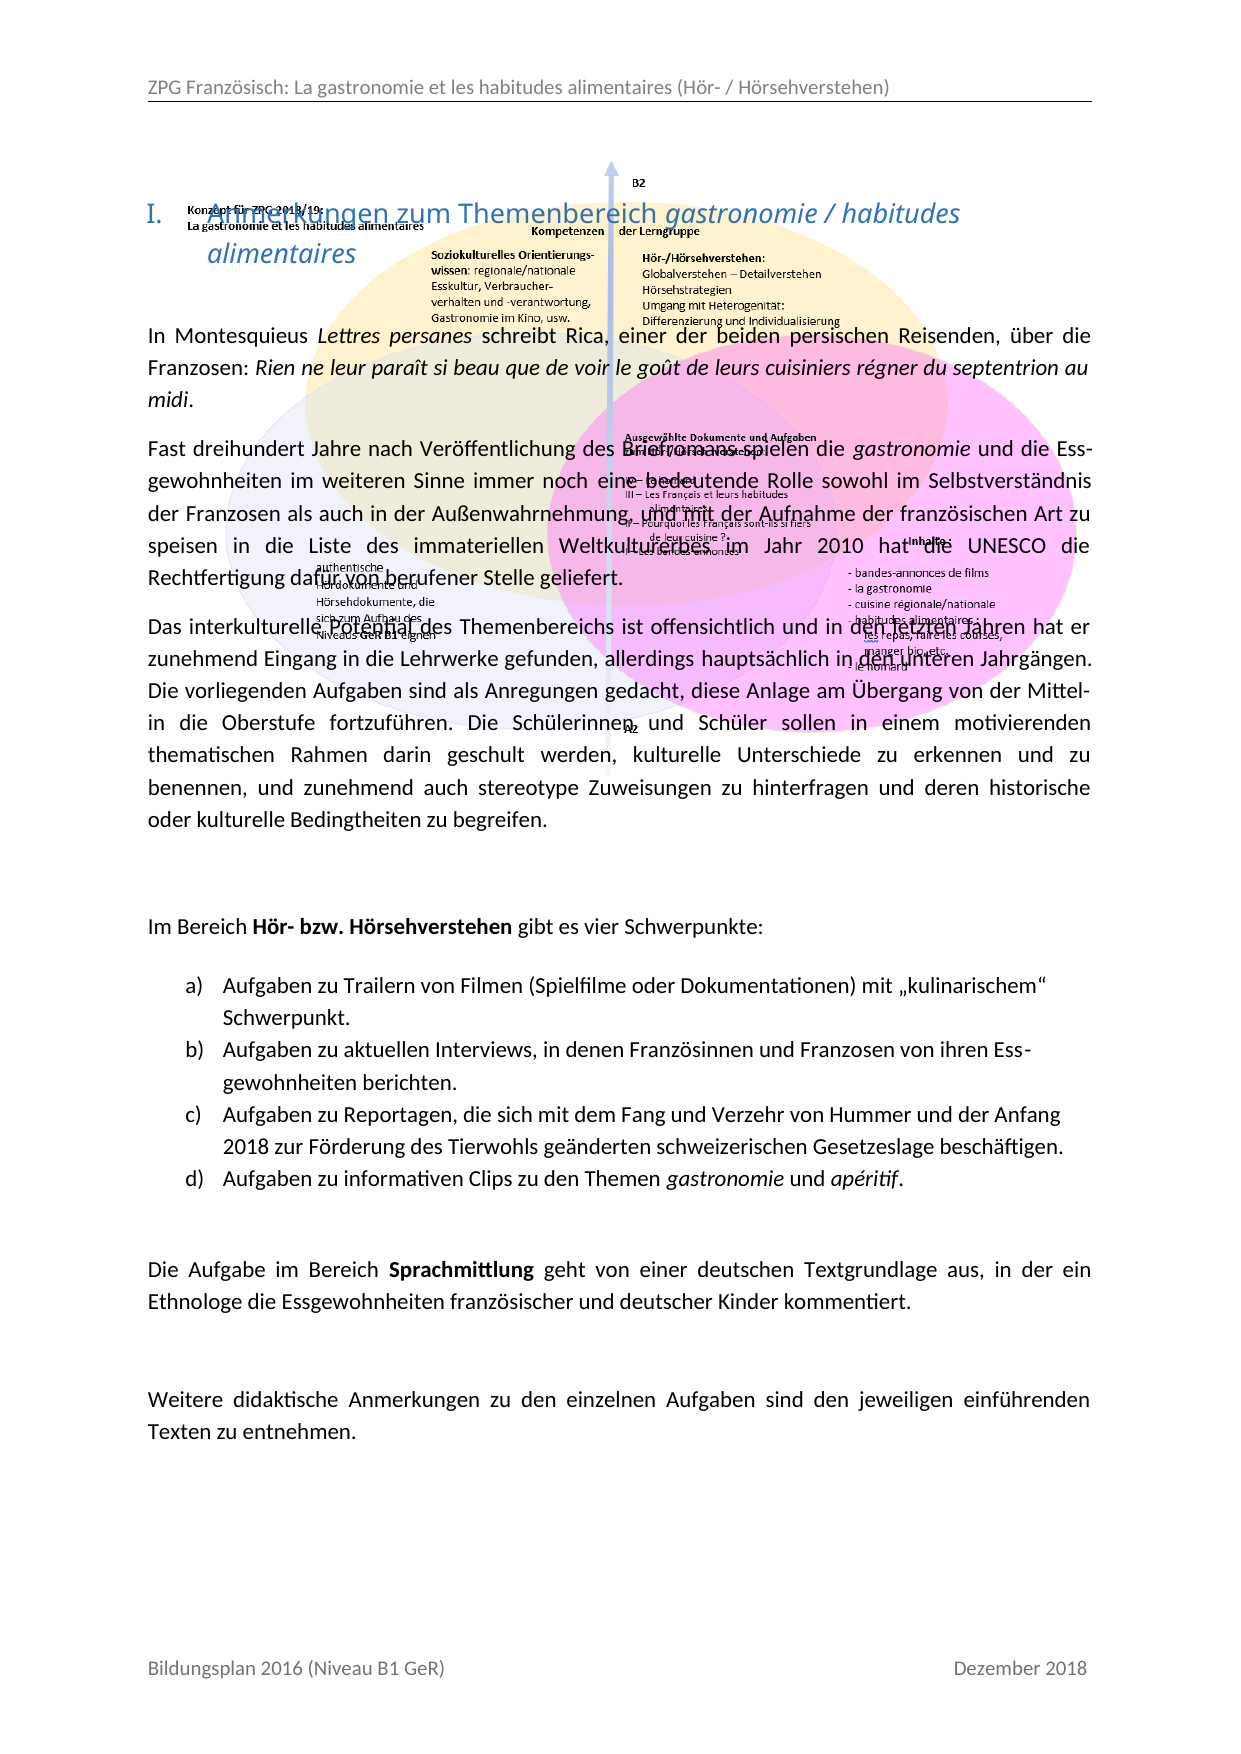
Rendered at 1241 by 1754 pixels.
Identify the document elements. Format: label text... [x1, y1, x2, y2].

list Aufgaben zu Trailern von Filmen (Spielfilme oder Dokumentationen) mit „kulinarischem“ Schwerpunkt. [185, 971, 1092, 1031]
text Weitere didaktische Anmerkungen zu den einzelnen Aufgaben sind den jeweiligen einführenden Texten zu entnehmen. [148, 1385, 1092, 1445]
text Das interkulturelle Potential des Themenbereichs ist offensichtlich und in den letzten Jahren hat er zunehmend Eingang in die Lehrwerke gefunden, allerdings hauptsächlich in den unteren Jahrgängen. Die vorliegenden Aufgaben sind als Anregungen gedacht, diese Anlage am Übergang von der Mittel- in die Oberstufe fortzuführen. Die Schülerinnen und Schüler sollen in einem motivierenden thematischen Rahmen darin geschult werden, kulturelle Unterschiede zu erkennen und zu benennen, und zunehmend auch stereotype Zuweisungen zu hinterfragen und deren historische oder kulturelle Bedingtheiten zu begreifen. [148, 612, 1092, 833]
text Fast dreihundert Jahre nach Veröffentlichung des Briefromans spielen die gastronomie und die Essgewohnheiten im weiteren Sinne immer noch eine bedeutende Rolle sowohl im Selbstverständnis der Franzosen als auch in der Außenwahrnehmung, und mit der Aufnahme der französischen Art zu speisen in die Liste des immateriellen Weltkulturerbes im Jahr 2010 hat die UNESCO die Rechtfertigung dafür von berufener Stelle geliefert. [148, 434, 1092, 591]
text Im Bereich Hör- bzw. Hörsehverstehen gibt es vier Schwerpunkte: [148, 912, 1092, 941]
list Aufgaben zu Reportagen, die sich mit dem Fang und Verzehr von Hummer und der Anfang 2018 zur Förderung des Tierwohls geänderten schweizerischen Gesetzeslage beschäftigen. [185, 1100, 1092, 1160]
list Aufgaben zu informativen Clips zu den Themen gastronomie und apéritif. [185, 1164, 1092, 1192]
text Die Aufgabe im Bereich Sprachmittlung geht von einer deutschen Textgrundlage aus, in der ein Ethnologe die Essgewohnheiten französischer und deutscher Kinder kommentiert. [148, 1255, 1092, 1315]
list Aufgaben zu aktuellen Interviews, in denen Französinnen und Franzosen von ihren Essgewohnheiten berichten. [185, 1036, 1092, 1096]
picture [147, 147, 1093, 777]
subtitle Anmerkungen zum Themenbereich gastronomie / habitudes alimentaires [162, 194, 1092, 271]
text In Montesquieus Lettres persanes schreibt Rica, einer der beiden persischen Reisenden, über die Franzosen: Rien ne leur paraît si beau que de voir le goût de leurs cuisiniers régner du septentrion au midi. [148, 321, 1092, 413]
